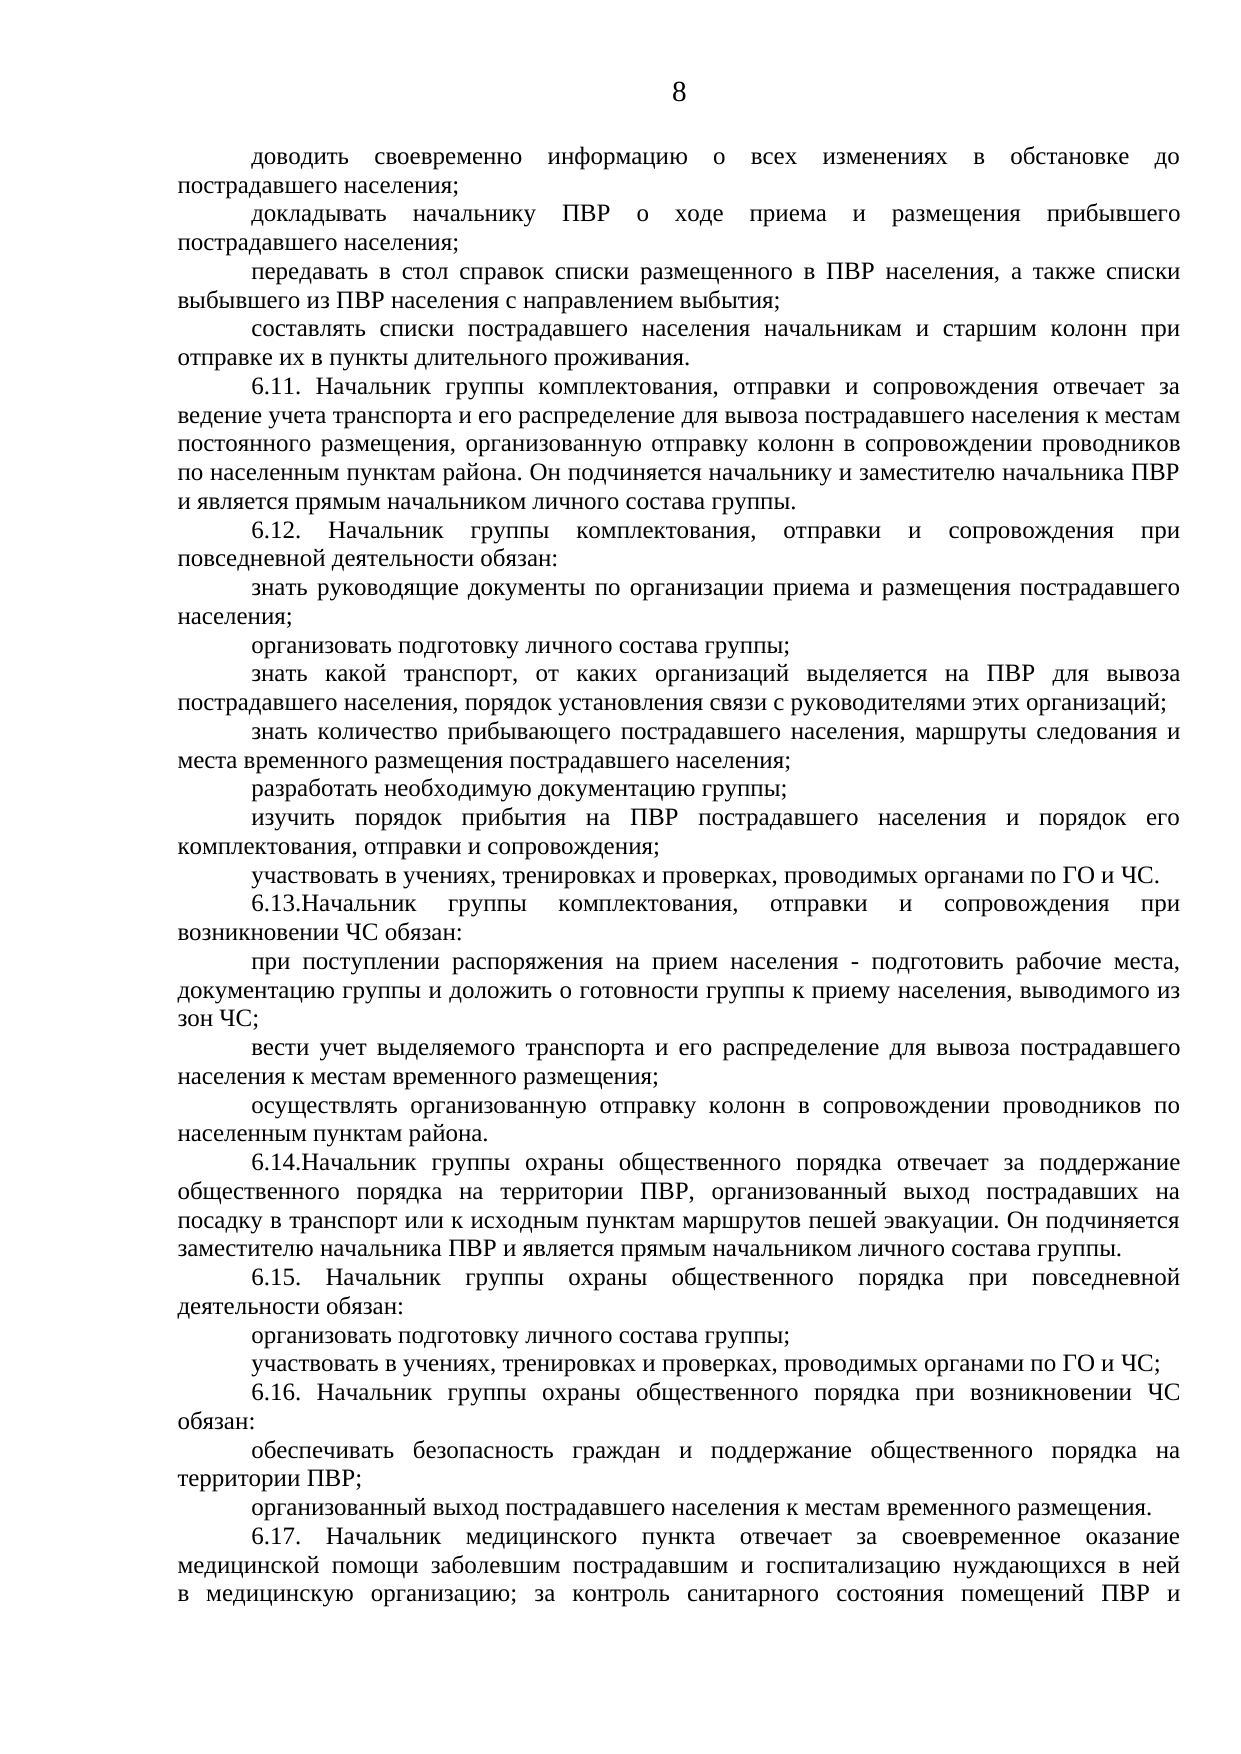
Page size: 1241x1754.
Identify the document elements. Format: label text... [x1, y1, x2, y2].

text знать какой транспорт, от каких организаций выделяется на ПВР для вывоза пострадавшего населения, порядок установления связи с руководителями этих организаций; [177, 658, 1181, 716]
text докладывать начальнику ПВР о ходе приема и размещения прибывшего пострадавшего населения; [177, 198, 1181, 256]
text осуществлять организованную отправку колонн в сопровождении проводников по населенным пунктам района. [177, 1090, 1181, 1147]
text при поступлении распоряжения на прием населения - подготовить рабочие места, документацию группы и доложить о готовности группы к приему населения, выводимого из зон ЧС; [177, 946, 1181, 1032]
text передавать в стол справок списки размещенного в ПВР населения, а также списки выбывшего из ПВР населения с направлением выбытия; [177, 256, 1181, 313]
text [177, 1521, 1181, 1607]
text организовать подготовку личного состава группы; [177, 630, 1181, 658]
text обеспечивать безопасность граждан и поддержание общественного порядка на территории ПВР; [177, 1435, 1181, 1492]
text участвовать в учениях, тренировках и проверках, проводимых органами по ГО и ЧС. [177, 860, 1181, 888]
text знать руководящие документы по организации приема и размещения пострадавшего населения; [177, 572, 1181, 630]
text 6.15. Начальник группы охраны общественного порядка при повседневной деятельности обязан: [177, 1262, 1181, 1320]
text доводить своевременно информацию о всех изменениях в обстановке до пострадавшего населения; [177, 141, 1181, 198]
text изучить порядок прибытия на ПВР пострадавшего населения и порядок его комплектования, отправки и сопровождения; [177, 802, 1181, 860]
text знать количество прибывающего пострадавшего населения, маршруты следования и места временного размещения пострадавшего населения; [177, 716, 1181, 773]
text организованный выход пострадавшего населения к местам временного размещения. [177, 1492, 1181, 1521]
text составлять списки пострадавшего населения начальникам и старшим колонн при отправке их в пункты длительного проживания. [177, 313, 1181, 371]
text 6.13.Начальник группы комплектования, отправки и сопровождения при возникновении ЧС обязан: [177, 888, 1181, 946]
text 6.16. Начальник группы охраны общественного порядка при возникновении ЧС обязан: [177, 1377, 1181, 1435]
text участвовать в учениях, тренировках и проверках, проводимых органами по ГО и ЧС; [177, 1348, 1181, 1377]
text 6.12. Начальник группы комплектования, отправки и сопровождения при повседневной деятельности обязан: [177, 515, 1181, 572]
text 6.11. Начальник группы комплектования, отправки и сопровождения отвечает за ведение учета транспорта и его распределение для вывоза пострадавшего населения к местам постоянного размещения, организованную отправку колонн в сопровождении проводников по населенным пунктам района. Он подчиняется начальнику и заместителю начальника ПВР и является прямым начальником личного состава группы. [177, 371, 1181, 515]
text разработать необходимую документацию группы; [177, 773, 1181, 802]
text организовать подготовку личного состава группы; [177, 1320, 1181, 1348]
text 6.14.Начальник группы охраны общественного порядка отвечает за поддержание общественного порядка на территории ПВР, организованный выход пострадавших на посадку в транспорт или к исходным пунктам маршрутов пешей эвакуации. Он подчиняется заместителю начальника ПВР и является прямым начальником личного состава группы. [177, 1147, 1181, 1262]
text вести учет выделяемого транспорта и его распределение для вывоза пострадавшего населения к местам временного размещения; [177, 1032, 1181, 1090]
